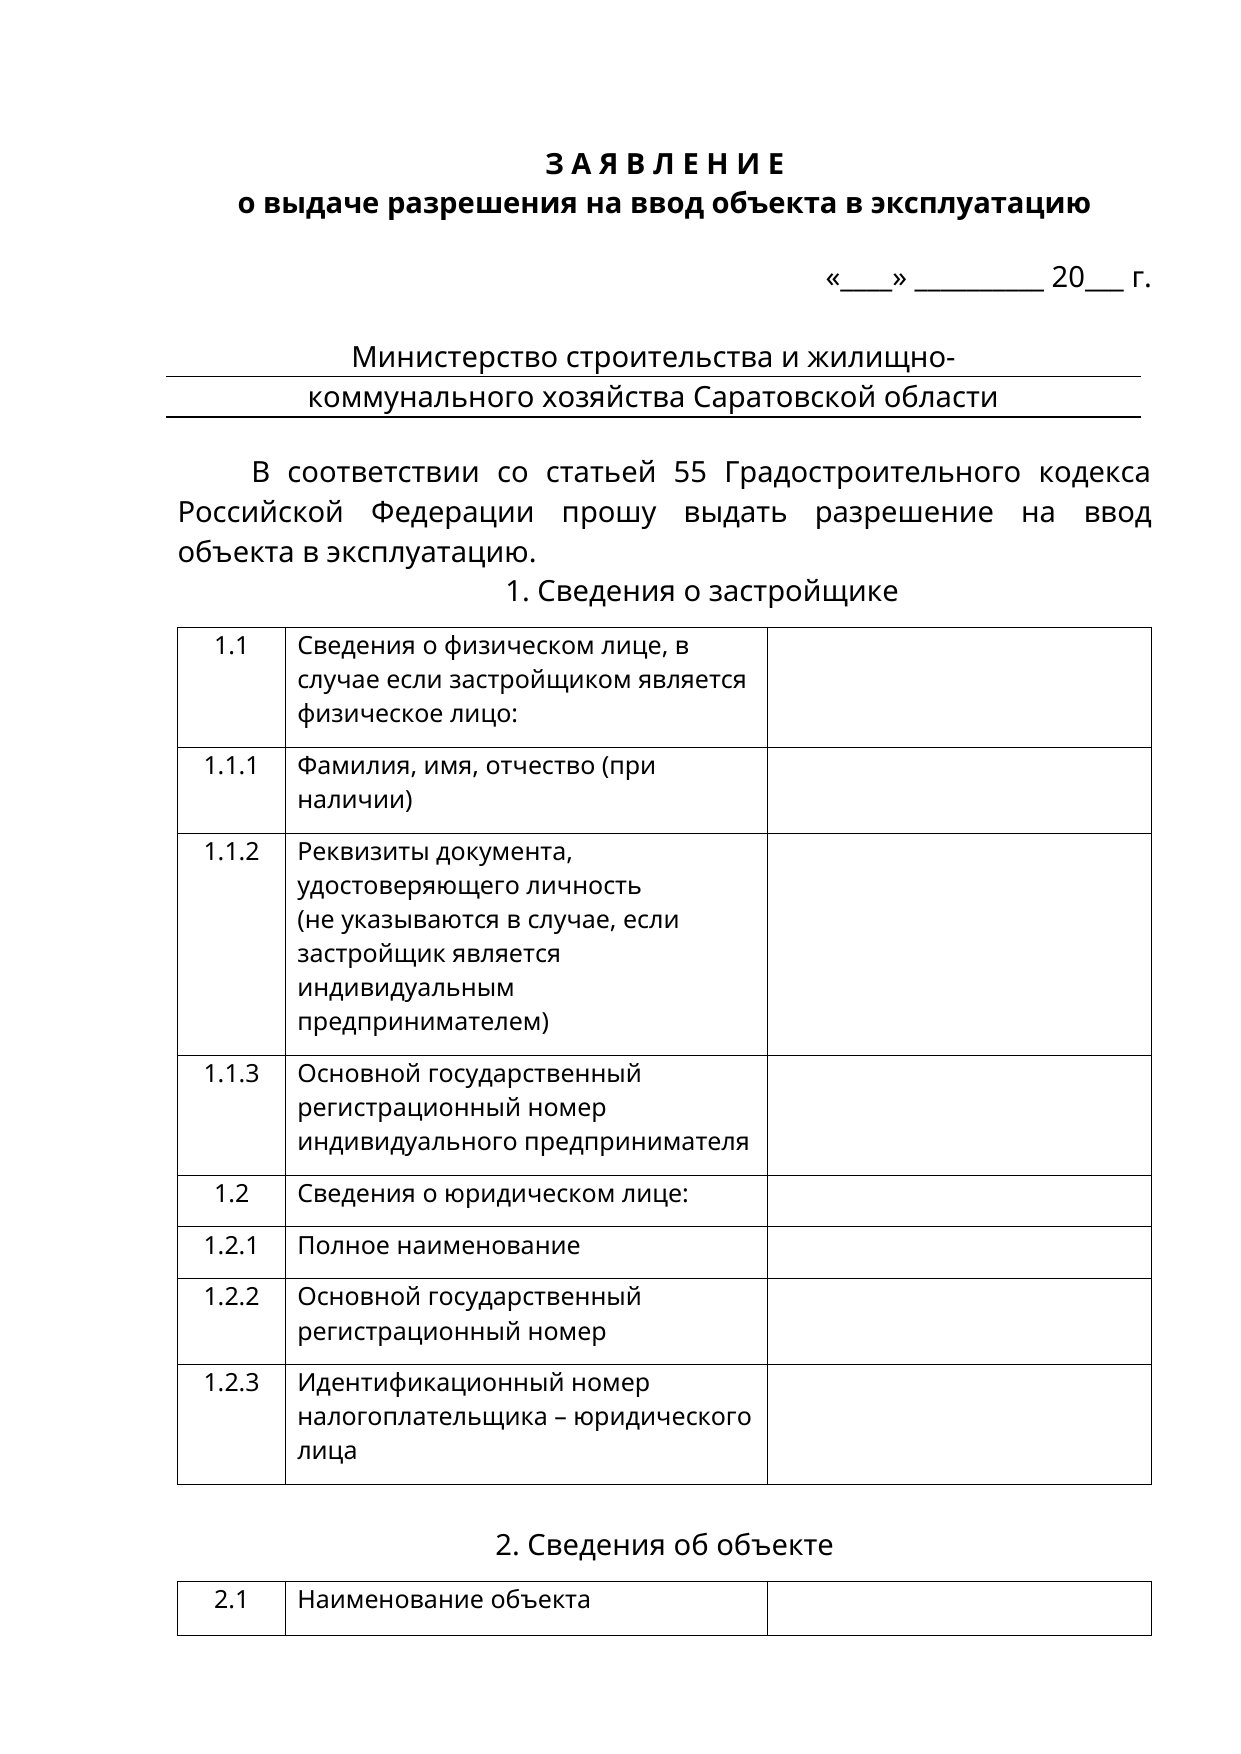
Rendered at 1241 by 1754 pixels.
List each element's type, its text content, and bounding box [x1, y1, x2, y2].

table_cell Сведения о юридическом лице: [286, 1176, 767, 1226]
table_cell 1.2.3 [178, 1365, 285, 1484]
table_cell [768, 1279, 1151, 1364]
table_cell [286, 1582, 767, 1635]
table_cell 1.2.1 [178, 1227, 285, 1278]
table_cell Реквизиты документа, удостоверяющего личность (не указываются в случае, если застройщик является индивидуальным предпринимателем) [286, 834, 767, 1054]
table_cell Фамилия, имя, отчество (при наличии) [286, 748, 767, 832]
table_cell Полное наименование [286, 1227, 767, 1278]
table_header Министерство строительства и жилищно- [166, 336, 1141, 376]
table_cell [768, 748, 1151, 832]
table_cell Основной государственный регистрационный номер [286, 1279, 767, 1364]
table_cell [768, 1056, 1151, 1174]
table_header 1. Сведения о застройщике [177, 571, 1152, 627]
table_cell 1.2.2 [178, 1279, 285, 1364]
text «____» __________ 20___ г. [177, 257, 1152, 296]
table_cell 1.1.1 [178, 748, 285, 832]
table_cell 1.2 [178, 1176, 285, 1226]
table_cell [768, 628, 1151, 747]
table_cell [768, 1227, 1151, 1278]
text В соответствии со статьей 55 Градостроительного кодекса Российской Федерации прошу выдать разрешение на ввод объекта в эксплуатацию. [177, 451, 1152, 571]
table_cell 2. Сведения об объекте [177, 1485, 1152, 1581]
table_cell 1.1.3 [178, 1056, 285, 1174]
table_cell Сведения о физическом лице, в случае если застройщиком является физическое лицо: [286, 628, 767, 747]
table_cell [768, 1582, 1151, 1635]
table_cell 1.1.2 [178, 834, 285, 1054]
table_cell [768, 1176, 1151, 1226]
table_cell [768, 834, 1151, 1054]
table_cell Идентификационный номер налогоплательщика – юридического лица [286, 1365, 767, 1484]
table_cell 2.1 [178, 1582, 285, 1635]
text о выдаче разрешения на ввод объекта в эксплуатацию [177, 183, 1152, 222]
table_cell коммунального хозяйства Саратовской области [166, 377, 1141, 416]
table_cell Основной государственный регистрационный номер индивидуального предпринимателя [286, 1056, 767, 1174]
table_cell [768, 1365, 1151, 1484]
table_cell 1.1 [178, 628, 285, 747]
text З А Я В Л Е Н И Е [177, 143, 1152, 183]
